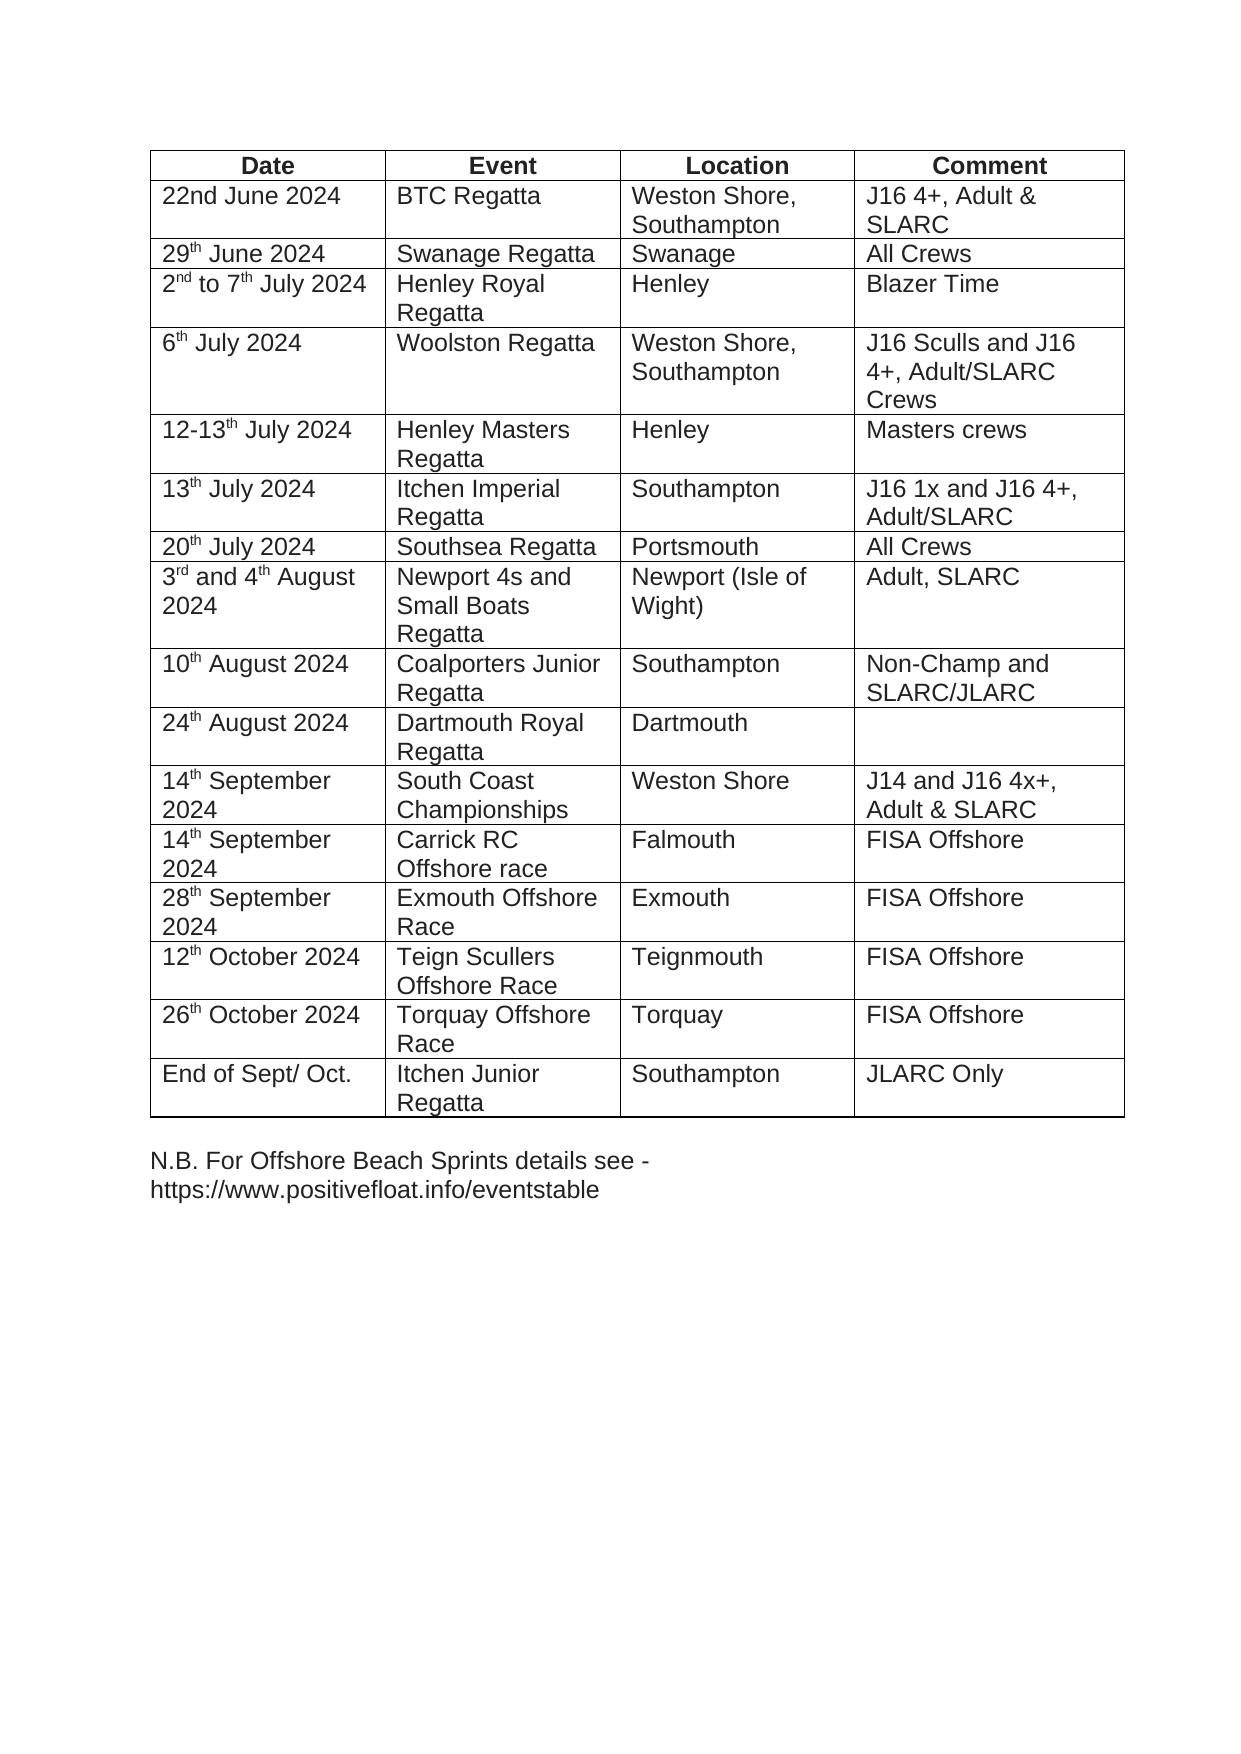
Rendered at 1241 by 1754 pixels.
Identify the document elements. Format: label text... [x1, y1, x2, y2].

table_cell 6th July 2024 [151, 328, 385, 414]
table_cell 10th August 2024 [151, 649, 385, 707]
table_cell End of Sept/ Oct. [151, 1059, 385, 1116]
table_cell J16 Sculls and J16 4+, Adult/SLARC Crews [855, 328, 1124, 414]
table_cell Weston Shore, Southampton [621, 181, 854, 238]
table_cell Exmouth [621, 883, 854, 941]
table_header Comment [855, 151, 1124, 180]
table_cell Non-Champ and SLARC/JLARC [855, 649, 1124, 707]
table_cell Southampton [621, 1059, 854, 1116]
table_cell Dartmouth Royal Regatta [386, 708, 620, 765]
table_cell Swanage [621, 239, 854, 268]
table_cell Teign Scullers Offshore Race [386, 942, 620, 999]
table_cell Henley [621, 415, 854, 472]
table_cell Blazer Time [855, 269, 1124, 327]
table_cell Exmouth Offshore Race [386, 883, 620, 941]
table_cell Dartmouth [621, 708, 854, 765]
table_cell Henley [621, 269, 854, 327]
table_cell 12-13th July 2024 [151, 415, 385, 472]
table_header Location [621, 151, 854, 180]
table_cell Portsmouth [621, 532, 854, 561]
table_cell 14th September 2024 [151, 766, 385, 824]
table_header Event [386, 151, 620, 180]
table_cell 22nd June 2024 [151, 181, 385, 238]
table_cell Torquay Offshore Race [386, 1000, 620, 1058]
table_cell South Coast Championships [386, 766, 620, 824]
table_cell Southsea Regatta [386, 532, 620, 561]
table_cell Falmouth [621, 825, 854, 882]
table_cell 28th September 2024 [151, 883, 385, 941]
table_cell All Crews [855, 239, 1124, 268]
table_cell 3rd and 4th August 2024 [151, 562, 385, 648]
table_cell 12th October 2024 [151, 942, 385, 999]
table_cell J16 1x and J16 4+, Adult/SLARC [855, 474, 1124, 531]
table_cell FISA Offshore [855, 825, 1124, 882]
table_cell Henley Royal Regatta [386, 269, 620, 327]
table_cell Henley Masters Regatta [386, 415, 620, 472]
table_cell Itchen Junior Regatta [386, 1059, 620, 1116]
table_cell JLARC Only [855, 1059, 1124, 1116]
table_cell 24th August 2024 [151, 708, 385, 765]
table_cell Teignmouth [621, 942, 854, 999]
table_cell Newport 4s and Small Boats Regatta [386, 562, 620, 648]
table_cell Itchen Imperial Regatta [386, 474, 620, 531]
table_cell Torquay [621, 1000, 854, 1058]
table_cell Newport (Isle of Wight) [621, 562, 854, 648]
table_cell Woolston Regatta [386, 328, 620, 414]
table_cell Masters crews [855, 415, 1124, 472]
table_cell FISA Offshore [855, 1000, 1124, 1058]
table_cell FISA Offshore [855, 883, 1124, 941]
table_cell 26th October 2024 [151, 1000, 385, 1058]
table_cell BTC Regatta [386, 181, 620, 238]
table_header Date [151, 151, 385, 180]
table_cell [855, 708, 1124, 765]
table_cell FISA Offshore [855, 942, 1124, 999]
table_cell Southampton [621, 474, 854, 531]
table_cell Swanage Regatta [386, 239, 620, 268]
table_cell 2nd to 7th July 2024 [151, 269, 385, 327]
table_cell Adult, SLARC [855, 562, 1124, 648]
table_cell J16 4+, Adult & SLARC [855, 181, 1124, 238]
text N.B. For Offshore Beach Sprints details see - https://www.positivefloat.info/eventstable [150, 1146, 1090, 1204]
table_cell 29th June 2024 [151, 239, 385, 268]
table_cell Weston Shore, Southampton [621, 328, 854, 414]
table_cell Weston Shore [621, 766, 854, 824]
table_cell J14 and J16 4x+, Adult & SLARC [855, 766, 1124, 824]
table_cell Carrick RC Offshore race [386, 825, 620, 882]
table_cell Southampton [621, 649, 854, 707]
table_cell Coalporters Junior Regatta [386, 649, 620, 707]
table_cell All Crews [855, 532, 1124, 561]
table_cell 14th September 2024 [151, 825, 385, 882]
table_cell 20th July 2024 [151, 532, 385, 561]
table_cell 13th July 2024 [151, 474, 385, 531]
